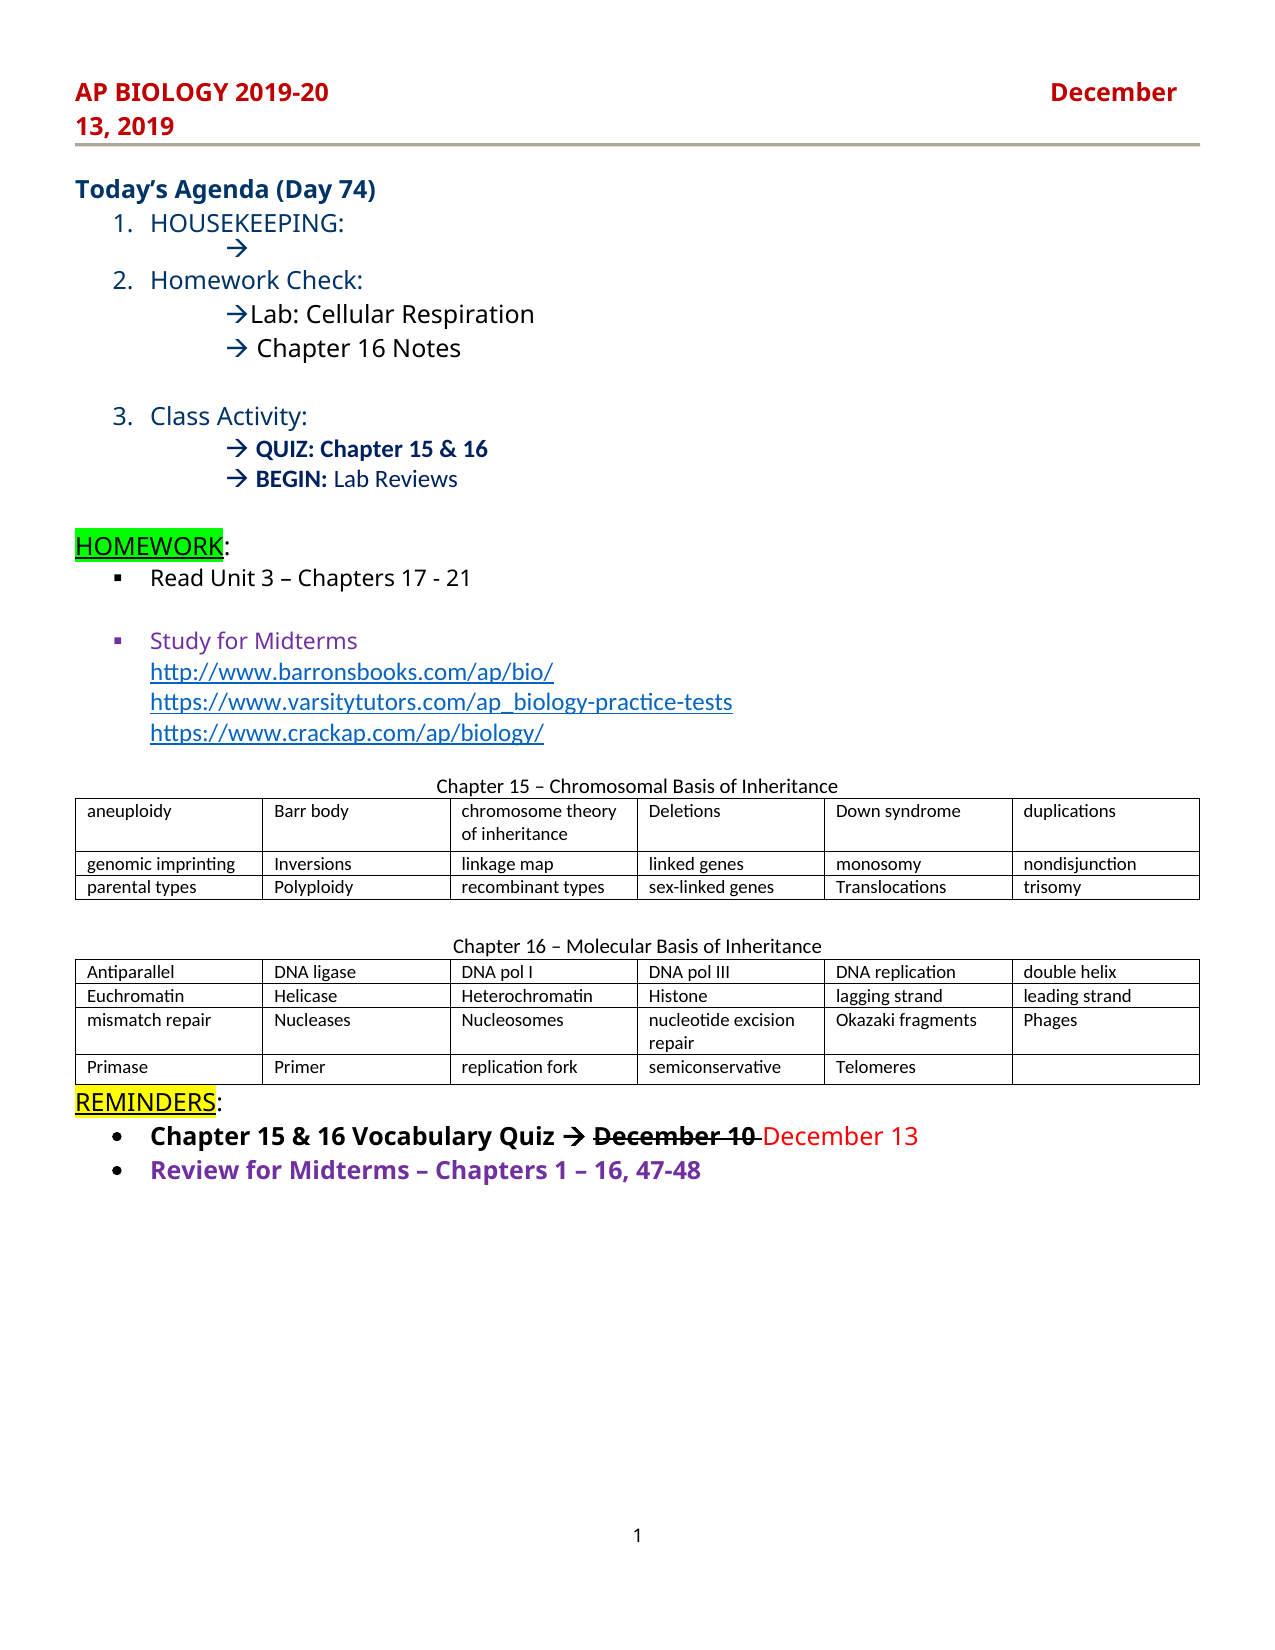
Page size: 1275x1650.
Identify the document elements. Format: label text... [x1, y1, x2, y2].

table_header DNA pol III [638, 960, 824, 983]
text Chapter 16 – Molecular Basis of Inheritance [75, 934, 1200, 959]
table_cell genomic imprinting [76, 852, 262, 875]
list https://www.varsitytutors.com/ap_biology-practice-tests [150, 686, 1200, 717]
text QUIZ: Chapter 15 & 16 [225, 433, 1200, 463]
table_header Deletions [638, 799, 824, 851]
list Chapter 15 & 16 Vocabulary Quiz December 10 December 13 [112, 1118, 1200, 1153]
list Class Activity: [112, 399, 1200, 433]
table_cell Translocations [825, 876, 1012, 899]
table_cell Okazaki fragments [825, 1008, 1012, 1054]
table_cell semiconservative [638, 1055, 824, 1083]
table_header DNA ligase [263, 960, 450, 983]
text HOMEWORK: [223, 528, 1200, 562]
table_cell nondisjunction [1013, 852, 1199, 875]
table_cell Nucleases [263, 1008, 450, 1054]
table_header Down syndrome [825, 799, 1012, 851]
table_header Barr body [263, 799, 450, 851]
table_cell lagging strand [825, 984, 1012, 1007]
list http://www.barronsbooks.com/ap/bio/ [150, 656, 1200, 686]
table_header aneuploidy [76, 799, 262, 851]
table_cell Phages [1013, 1008, 1199, 1054]
text Chapter 16 Notes [150, 331, 1200, 365]
text BEGIN: Lab Reviews [225, 463, 1200, 494]
list Read Unit 3 – Chapters 17 - 21 [112, 562, 1200, 593]
table_cell [1013, 1055, 1199, 1083]
table_header DNA pol I [451, 960, 637, 983]
table_cell recombinant types [451, 876, 637, 899]
table_cell replication fork [451, 1055, 637, 1083]
list https://www.crackap.com/ap/biology/ [150, 717, 1200, 747]
table_cell mismatch repair [76, 1008, 262, 1054]
list HOUSEKEEPING: [112, 206, 1200, 240]
table_header Antiparallel [76, 960, 262, 983]
list Study for Midterms [112, 625, 1200, 656]
table_cell Primer [263, 1055, 450, 1083]
table_cell sex-linked genes [638, 876, 824, 899]
table_header duplications [1013, 799, 1199, 851]
text Today’s Agenda (Day 74) [75, 172, 1200, 206]
table_cell Heterochromatin [451, 984, 637, 1007]
table_cell Helicase [263, 984, 450, 1007]
table_cell linkage map [451, 852, 637, 875]
table_header double helix [1013, 960, 1199, 983]
table_cell parental types [76, 876, 262, 899]
table_cell monosomy [825, 852, 1012, 875]
list Review for Midterms – Chapters 1 – 16, 47-48 [112, 1153, 1200, 1187]
table_cell Polyploidy [263, 876, 450, 899]
table_cell leading strand [1013, 984, 1199, 1007]
table_cell trisomy [1013, 876, 1199, 899]
table_cell Primase [76, 1055, 262, 1083]
table_cell Telomeres [825, 1055, 1012, 1083]
text Lab: Cellular Respiration [150, 297, 1200, 331]
table_cell Inversions [263, 852, 450, 875]
table_header DNA replication [825, 960, 1012, 983]
table_cell Nucleosomes [451, 1008, 637, 1054]
table_cell nucleotide excision repair [638, 1008, 824, 1054]
text AP BIOLOGY 2019-20 December 13, 2019 [75, 75, 1200, 143]
table_header chromosome theory of inheritance [451, 799, 637, 851]
text Chapter 15 – Chromosomal Basis of Inheritance [75, 773, 1200, 798]
list Homework Check: [112, 263, 1200, 297]
table_cell linked genes [638, 852, 824, 875]
table_cell Euchromatin [76, 984, 262, 1007]
table_cell Histone [638, 984, 824, 1007]
text REMINDERS: [216, 1085, 1200, 1118]
